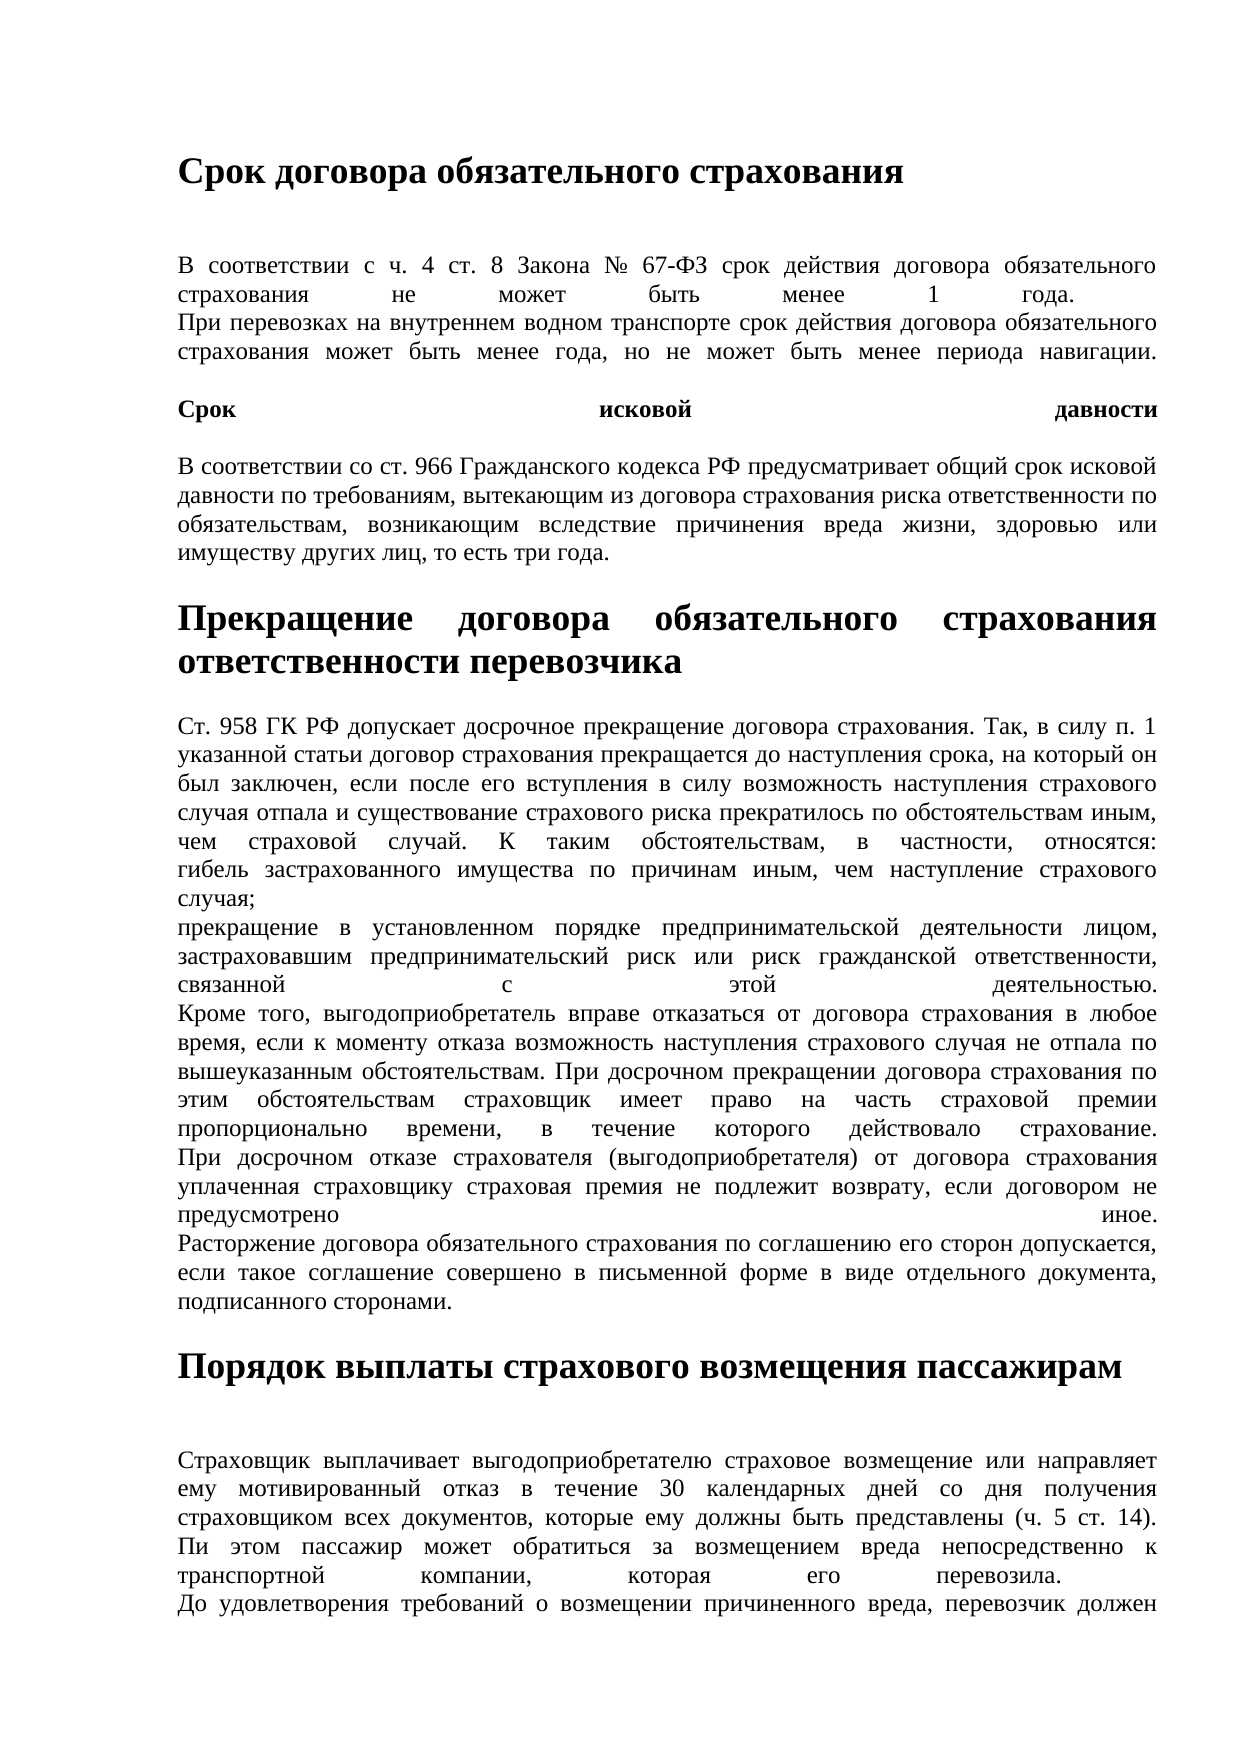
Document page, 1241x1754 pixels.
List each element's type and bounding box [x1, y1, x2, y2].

table_header [176, 118, 1159, 1619]
